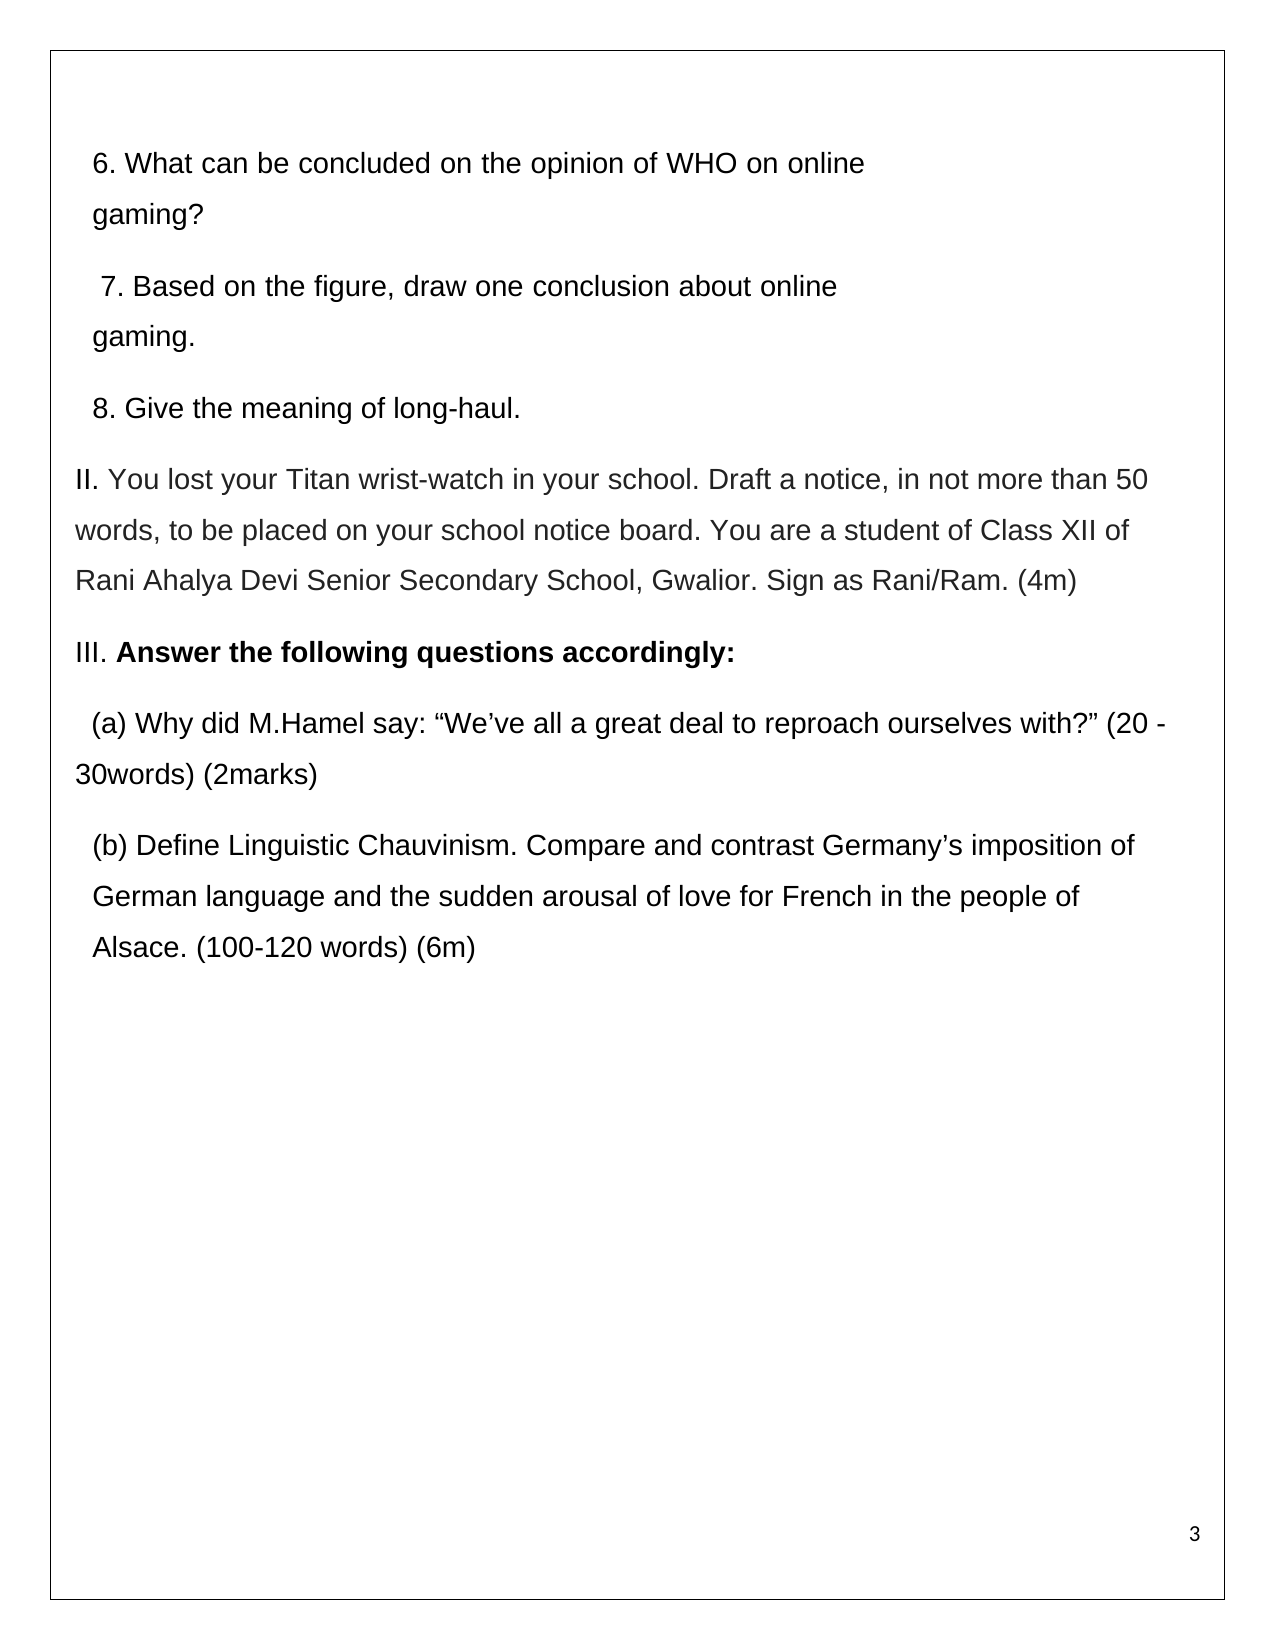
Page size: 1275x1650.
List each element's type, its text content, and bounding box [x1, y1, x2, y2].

text 8. Give the meaning of long-haul. [92, 391, 920, 424]
text 6. What can be concluded on the opinion of WHO on online gaming? [92, 146, 966, 231]
text III. Answer the following questions accordingly: [75, 635, 1153, 668]
text (b) Define Linguistic Chauvinism. Compare and contrast Germany’s imposition of German language and the sudden arousal of love for French in the people of Alsace. (100-120 words) (6m) [92, 828, 1153, 963]
text II. You lost your Titan wrist-watch in your school. Draft a notice, in not more than 50 words, to be placed on your school notice board. You are a student of Class XII of Rani Ahalya Devi Senior Secondary School, Gwalior. Sign as Rani/Ram. (4m) [75, 462, 1153, 597]
text (a) Why did M.Hamel say: “We’ve all a great deal to reproach ourselves with?” (20 -30words) (2marks) [75, 706, 1191, 790]
text 7. Based on the figure, draw one conclusion about online gaming. [92, 268, 920, 353]
